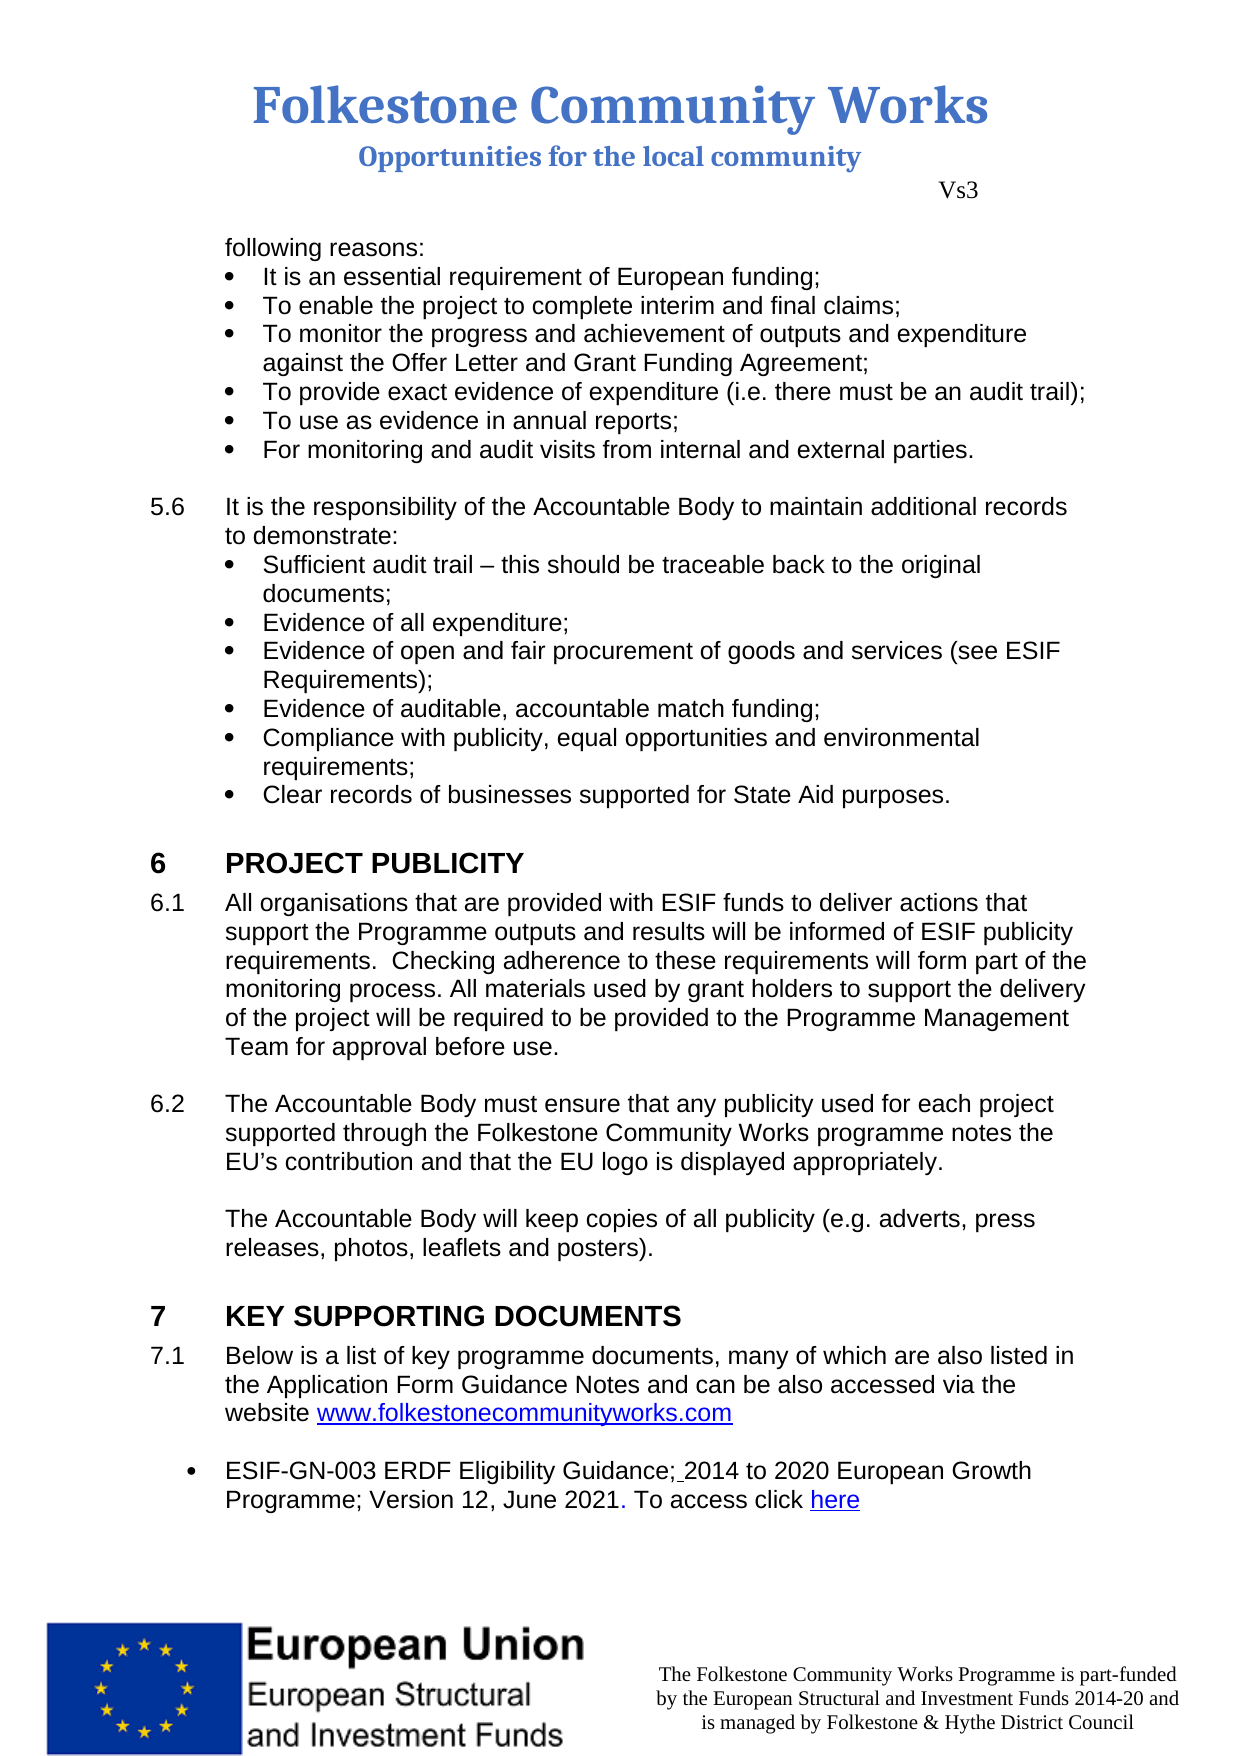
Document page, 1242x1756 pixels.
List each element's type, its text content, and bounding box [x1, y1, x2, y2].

text The Accountable Body will keep copies of all publicity (e.g. adverts, press releases, photos, leaflets and posters). [150, 1204, 1091, 1262]
picture [46, 1622, 637, 1756]
list To use as evidence in annual reports; [225, 406, 1091, 435]
list ESIF-GN-003 ERDF Eligibility Guidance; 2014 to 2020 European Growth Programme; Version 12, June 2021. To access click here [187, 1456, 1091, 1513]
list To enable the project to complete interim and final claims; [225, 291, 1091, 319]
text 5.6 It is the responsibility of the Accountable Body to maintain additional records to demonstrate: [150, 492, 1091, 550]
text 7.1 Below is a list of key programme documents, many of which are also listed in the Application Form Guidance Notes and can be also accessed via the website www.folkestonecommunityworks.com [150, 1341, 1091, 1427]
list Clear records of businesses supported for State Aid purposes. [225, 780, 1091, 809]
text 6.2 The Accountable Body must ensure that any publicity used for each project supported through the Folkestone Community Works programme notes the EU’s contribution and that the EU logo is displayed appropriately. [150, 1089, 1091, 1176]
list Evidence of auditable, accountable match funding; [225, 694, 1091, 723]
list Evidence of all expenditure; [225, 607, 1091, 636]
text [150, 233, 1091, 262]
list To monitor the progress and achievement of outputs and expenditure against the Offer Letter and Grant Funding Agreement; [225, 319, 1091, 377]
list Evidence of open and fair procurement of goods and services (see ESIF Requirements); [225, 636, 1091, 694]
list It is an essential requirement of European funding; [225, 262, 1091, 291]
list To provide exact evidence of expenditure (i.e. there must be an audit trail); [225, 377, 1091, 406]
text 6 PROJECT PUBLICITY [150, 846, 1091, 880]
text 7 KEY SUPPORTING DOCUMENTS [150, 1299, 1091, 1333]
list For monitoring and audit visits from internal and external parties. [225, 435, 1091, 464]
text 6.1 All organisations that are provided with ESIF funds to deliver actions that support the Programme outputs and results will be informed of ESIF publicity requirements. Checking adherence to these requirements will form part of the monitoring process. All materials used by grant holders to support the delivery of the project will be required to be provided to the Programme Management Team for approval before use. [150, 888, 1091, 1061]
list Sufficient audit trail – this should be traceable back to the original documents; [225, 550, 1091, 607]
list Compliance with publicity, equal opportunities and environmental requirements; [225, 723, 1091, 780]
